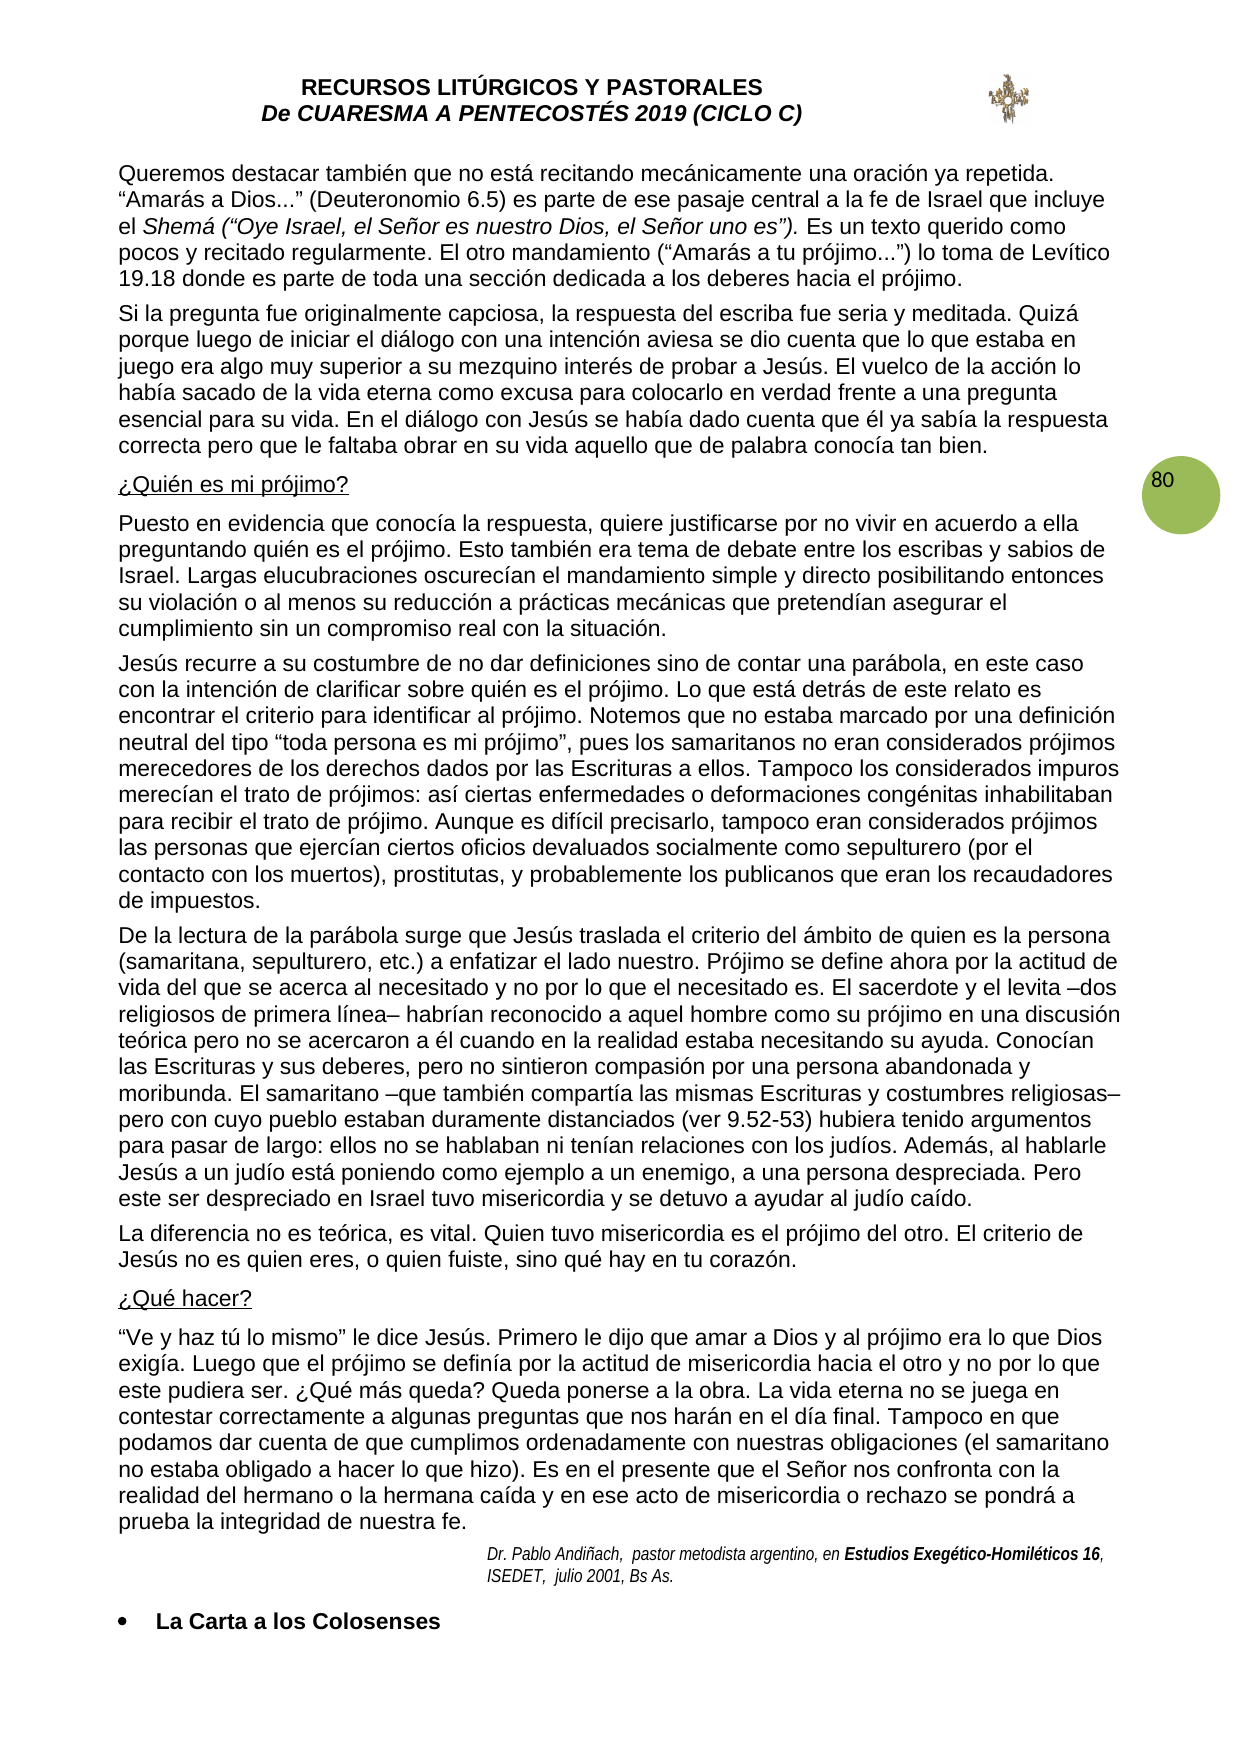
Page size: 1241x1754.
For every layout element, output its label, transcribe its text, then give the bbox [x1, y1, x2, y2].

text ¿Quién es mi prójimo? [118, 471, 1122, 497]
list Dr. Pablo Andiñach, pastor metodista argentino, en Estudios Exegético-Homiléticos 16, ISEDET, julio 2001, Bs As. [487, 1543, 1122, 1586]
text De la lectura de la parábola surge que Jesús traslada el criterio del ámbito de quien es la persona (samaritana, sepulturero, etc.) a enfatizar el lado nuestro. Prójimo se define ahora por la actitud de vida del que se acerca al necesitado y no por lo que el necesitado es. El sacerdote y el levita –dos religiosos de primera línea– habrían reconocido a aquel hombre como su prójimo en una discusión teórica pero no se acercaron a él cuando en la realidad estaba necesitando su ayuda. Conocían las Escrituras y sus deberes, pero no sintieron compasión por una persona abandonada y moribunda. El samaritano –que también compartía las mismas Escrituras y costumbres religiosas– pero con cuyo pueblo estaban duramente distanciados (ver 9.52-53) hubiera tenido argumentos para pasar de largo: ellos no se hablaban ni tenían relaciones con los judíos. Además, al hablarle Jesús a un judío está poniendo como ejemplo a un enemigo, a una persona despreciada. Pero este ser despreciado en Israel tuvo misericordia y se detuvo a ayudar al judío caído. [118, 922, 1122, 1211]
text ¿Qué hacer? [118, 1285, 1122, 1311]
text La diferencia no es teórica, es vital. Quien tuvo misericordia es el prójimo del otro. El criterio de Jesús no es quien eres, o quien fuiste, sino qué hay en tu corazón. [118, 1220, 1122, 1272]
list La Carta a los Colosenses [118, 1608, 1122, 1634]
text Jesús recurre a su costumbre de no dar definiciones sino de contar una parábola, en este caso con la intención de clarificar sobre quién es el prójimo. Lo que está detrás de este relato es encontrar el criterio para identificar al prójimo. Notemos que no estaba marcado por una definición neutral del tipo “toda persona es mi prójimo”, pues los samaritanos no eran considerados prójimos merecedores de los derechos dados por las Escrituras a ellos. Tampoco los considerados impuros merecían el trato de prójimos: así ciertas enfermedades o deformaciones congénitas inhabilitaban para recibir el trato de prójimo. Aunque es difícil precisarlo, tampoco eran considerados prójimos las personas que ejercían ciertos oficios devaluados socialmente como sepulturero (por el contacto con los muertos), prostitutas, y probablemente los publicanos que eran los recaudadores de impuestos. [118, 650, 1122, 913]
text “Ve y haz tú lo mismo” le dice Jesús. Primero le dijo que amar a Dios y al prójimo era lo que Dios exigía. Luego que el prójimo se definía por la actitud de misericordia hacia el otro y no por lo que este pudiera ser. ¿Qué más queda? Queda ponerse a la obra. La vida eterna no se juega en contestar correctamente a algunas preguntas que nos harán en el día final. Tampoco en que podamos dar cuenta de que cumplimos ordenadamente con nuestras obligaciones (el samaritano no estaba obligado a hacer lo que hizo). Es en el presente que el Señor nos confronta con la realidad del hermano o la hermana caída y en ese acto de misericordia o rechazo se pondrá a prueba la integridad de nuestra fe. [118, 1324, 1122, 1535]
text Si la pregunta fue originalmente capciosa, la respuesta del escriba fue seria y meditada. Quizá porque luego de iniciar el diálogo con una intención aviesa se dio cuenta que lo que estaba en juego era algo muy superior a su mezquino interés de probar a Jesús. El vuelco de la acción lo había sacado de la vida eterna como excusa para colocarlo en verdad frente a una pregunta esencial para su vida. En el diálogo con Jesús se había dado cuenta que él ya sabía la respuesta correcta pero que le faltaba obrar en su vida aquello que de palabra conocía tan bien. [118, 300, 1122, 458]
text Puesto en evidencia que conocía la respuesta, quiere justificarse por no vivir en acuerdo a ella preguntando quién es el prójimo. Esto también era tema de debate entre los escribas y sabios de Israel. Largas elucubraciones oscurecían el mandamiento simple y directo posibilitando entonces su violación o al menos su reducción a prácticas mecánicas que pretendían asegurar el cumplimiento sin un compromiso real con la situación. [118, 509, 1122, 641]
picture [988, 73, 1032, 125]
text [118, 160, 1122, 292]
